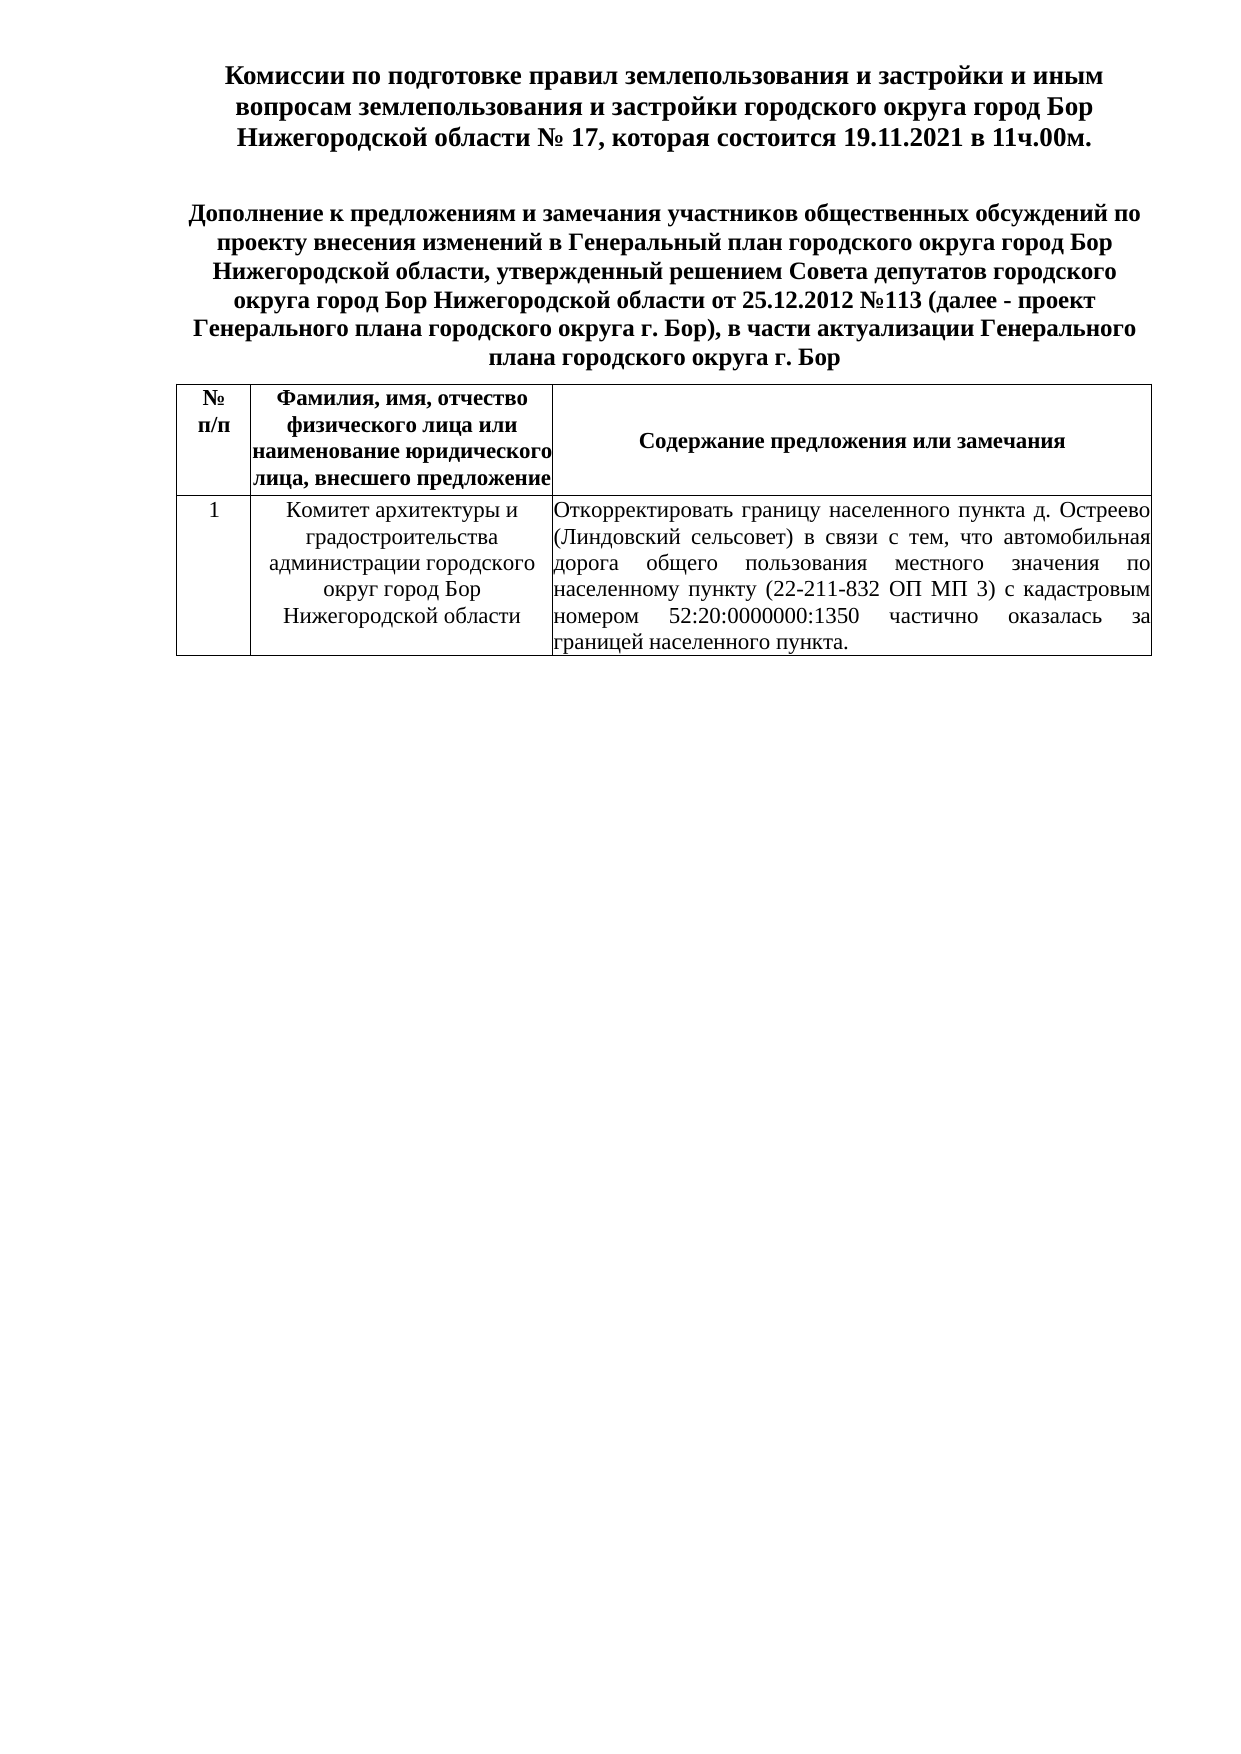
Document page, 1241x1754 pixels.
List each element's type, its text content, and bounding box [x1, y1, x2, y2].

table_cell 1 [177, 496, 250, 654]
table_cell Комитет архитектуры и градостроительства администрации городского округ город Бор Нижегородской области [251, 496, 552, 654]
text Дополнение к предложениям и замечания участников общественных обсуждений по проекту внесения изменений в Генеральный план городского округа город Бор Нижегородской области, утвержденный решением Совета депутатов городского округа город Бор Нижегородской области от 25.12.2012 №113 (далее - проект Генерального плана городского округа г. Бор), в части актуализации Генерального плана городского округа г. Бор [177, 198, 1152, 371]
table_header Фамилия, имя, отчество физического лица или наименование юридического лица, внесшего предложение [251, 385, 552, 495]
table_header Содержание предложения или замечания [553, 385, 1151, 495]
table_cell Откорректировать границу населенного пункта д. Остреево (Линдовский сельсовет) в связи с тем, что автомобильная дорога общего пользования местного значения по населенному пункту (22-211-832 ОП МП 3) с кадастровым номером 52:20:0000000:1350 частично оказалась за границей населенного пункта. [553, 496, 1151, 654]
subtitle Комиссии по подготовке правил землепользования и застройки и иным вопросам землепользования и застройки городского округа город Бор Нижегородской области № 17, которая состоится 19.11.2021 в 11ч.00м. [177, 59, 1152, 153]
table_header № п/п [177, 385, 250, 495]
